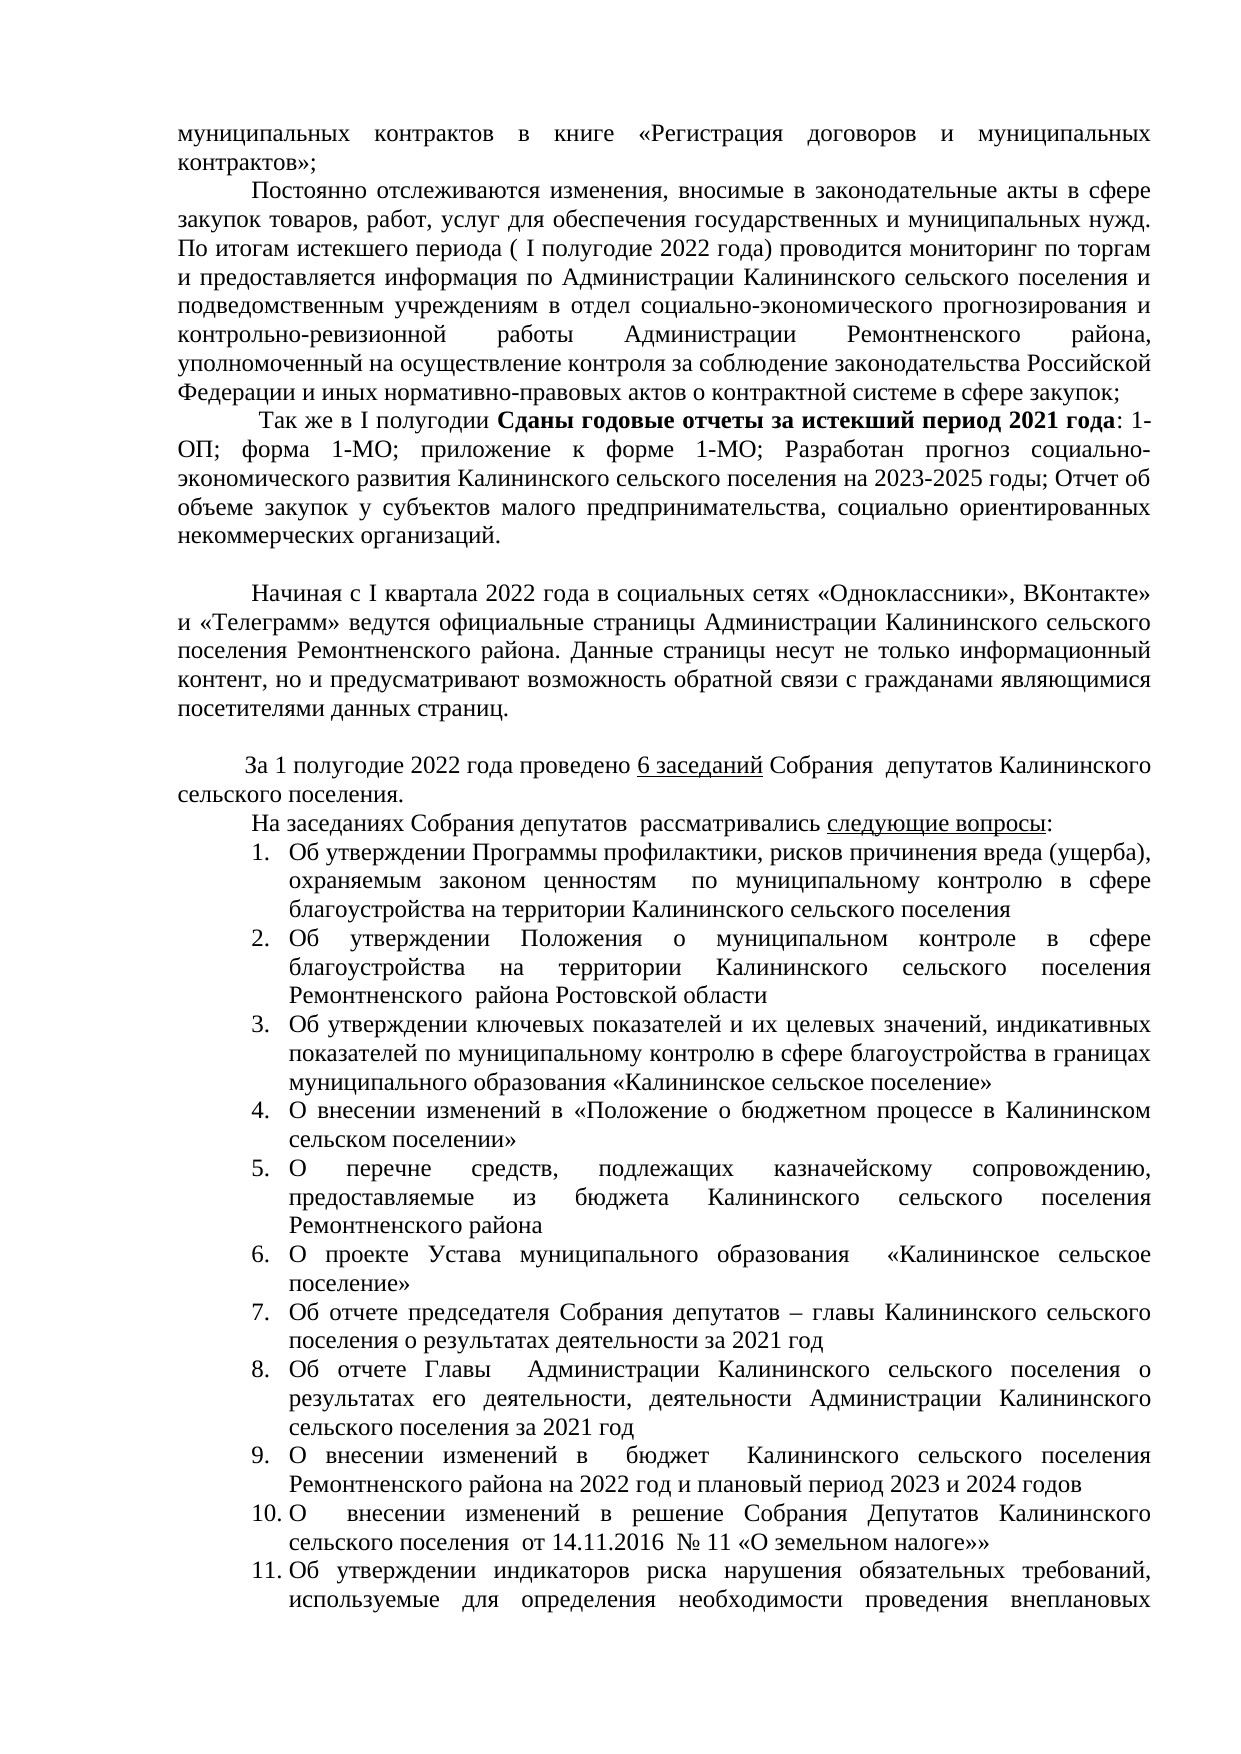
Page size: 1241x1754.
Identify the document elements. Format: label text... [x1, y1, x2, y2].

list О внесении изменений в «Положение о бюджетном процессе в Калининском сельском поселении» [251, 1096, 1152, 1153]
list Об отчете председателя Собрания депутатов – главы Калининского сельского поселения о результатах деятельности за 2021 год [251, 1297, 1152, 1354]
list О перечне средств, подлежащих казначейскому сопровождению, предоставляемые из бюджета Калининского сельского поселения Ремонтненского района [251, 1153, 1152, 1239]
text За 1 полугодие 2022 года проведено 6 заседаний Собрания депутатов Калининского сельского поселения. [177, 751, 1152, 808]
list О проекте Устава муниципального образования «Калининское сельское поселение» [251, 1239, 1152, 1297]
text На заседаниях Собрания депутатов рассматривались следующие вопросы: [177, 808, 1152, 837]
list Об отчете Главы Администрации Калининского сельского поселения о результатах его деятельности, деятельности Администрации Калининского сельского поселения за 2021 год [251, 1354, 1152, 1441]
list О внесении изменений в решение Собрания Депутатов Калининского сельского поселения от 14.11.2016 № 11 «О земельном налоге»» [251, 1498, 1152, 1556]
list Об утверждении Программы профилактики, рисков причинения вреда (ущерба), охраняемым законом ценностям по муниципальному контролю в сфере благоустройства на территории Калининского сельского поселения [251, 837, 1152, 923]
text Начиная с I квартала 2022 года в социальных сетях «Одноклассники», ВКонтакте» и «Телеграмм» ведутся официальные страницы Администрации Калининского сельского поселения Ремонтненского района. Данные страницы несут не только информационный контент, но и предусматривают возможность обратной связи с гражданами являющимися посетителями данных страниц. [177, 578, 1152, 722]
text Так же в I полугодии Сданы годовые отчеты за истекший период 2021 года: 1-ОП; форма 1-МО; приложение к форме 1-МО; Разработан прогноз социально-экономического развития Калининского сельского поселения на 2023-2025 годы; Отчет об объеме закупок у субъектов малого предпринимательства, социально ориентированных некоммерческих организаций. [177, 406, 1152, 549]
list Об утверждении ключевых показателей и их целевых значений, индикативных показателей по муниципальному контролю в сфере благоустройства в границах муниципального образования «Калининское сельское поселение» [251, 1009, 1152, 1096]
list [251, 1556, 1152, 1613]
text Постоянно отслеживаются изменения, вносимые в законодательные акты в сфере закупок товаров, работ, услуг для обеспечения государственных и муниципальных нужд. По итогам истекшего периода ( I полугодие 2022 года) проводится мониторинг по торгам и предоставляется информация по Администрации Калининского сельского поселения и подведомственным учреждениям в отдел социально-экономического прогнозирования и контрольно-ревизионной работы Администрации Ремонтненского района, уполномоченный на осуществление контроля за соблюдение законодательства Российской Федерации и иных нормативно-правовых актов о контрактной системе в сфере закупок; [177, 176, 1152, 406]
list Об утверждении Положения о муниципальном контроле в сфере благоустройства на территории Калининского сельского поселения Ремонтненского района Ростовской области [251, 923, 1152, 1009]
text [177, 118, 1152, 176]
list О внесении изменений в бюджет Калининского сельского поселения Ремонтненского района на 2022 год и плановый период 2023 и 2024 годов [251, 1441, 1152, 1498]
